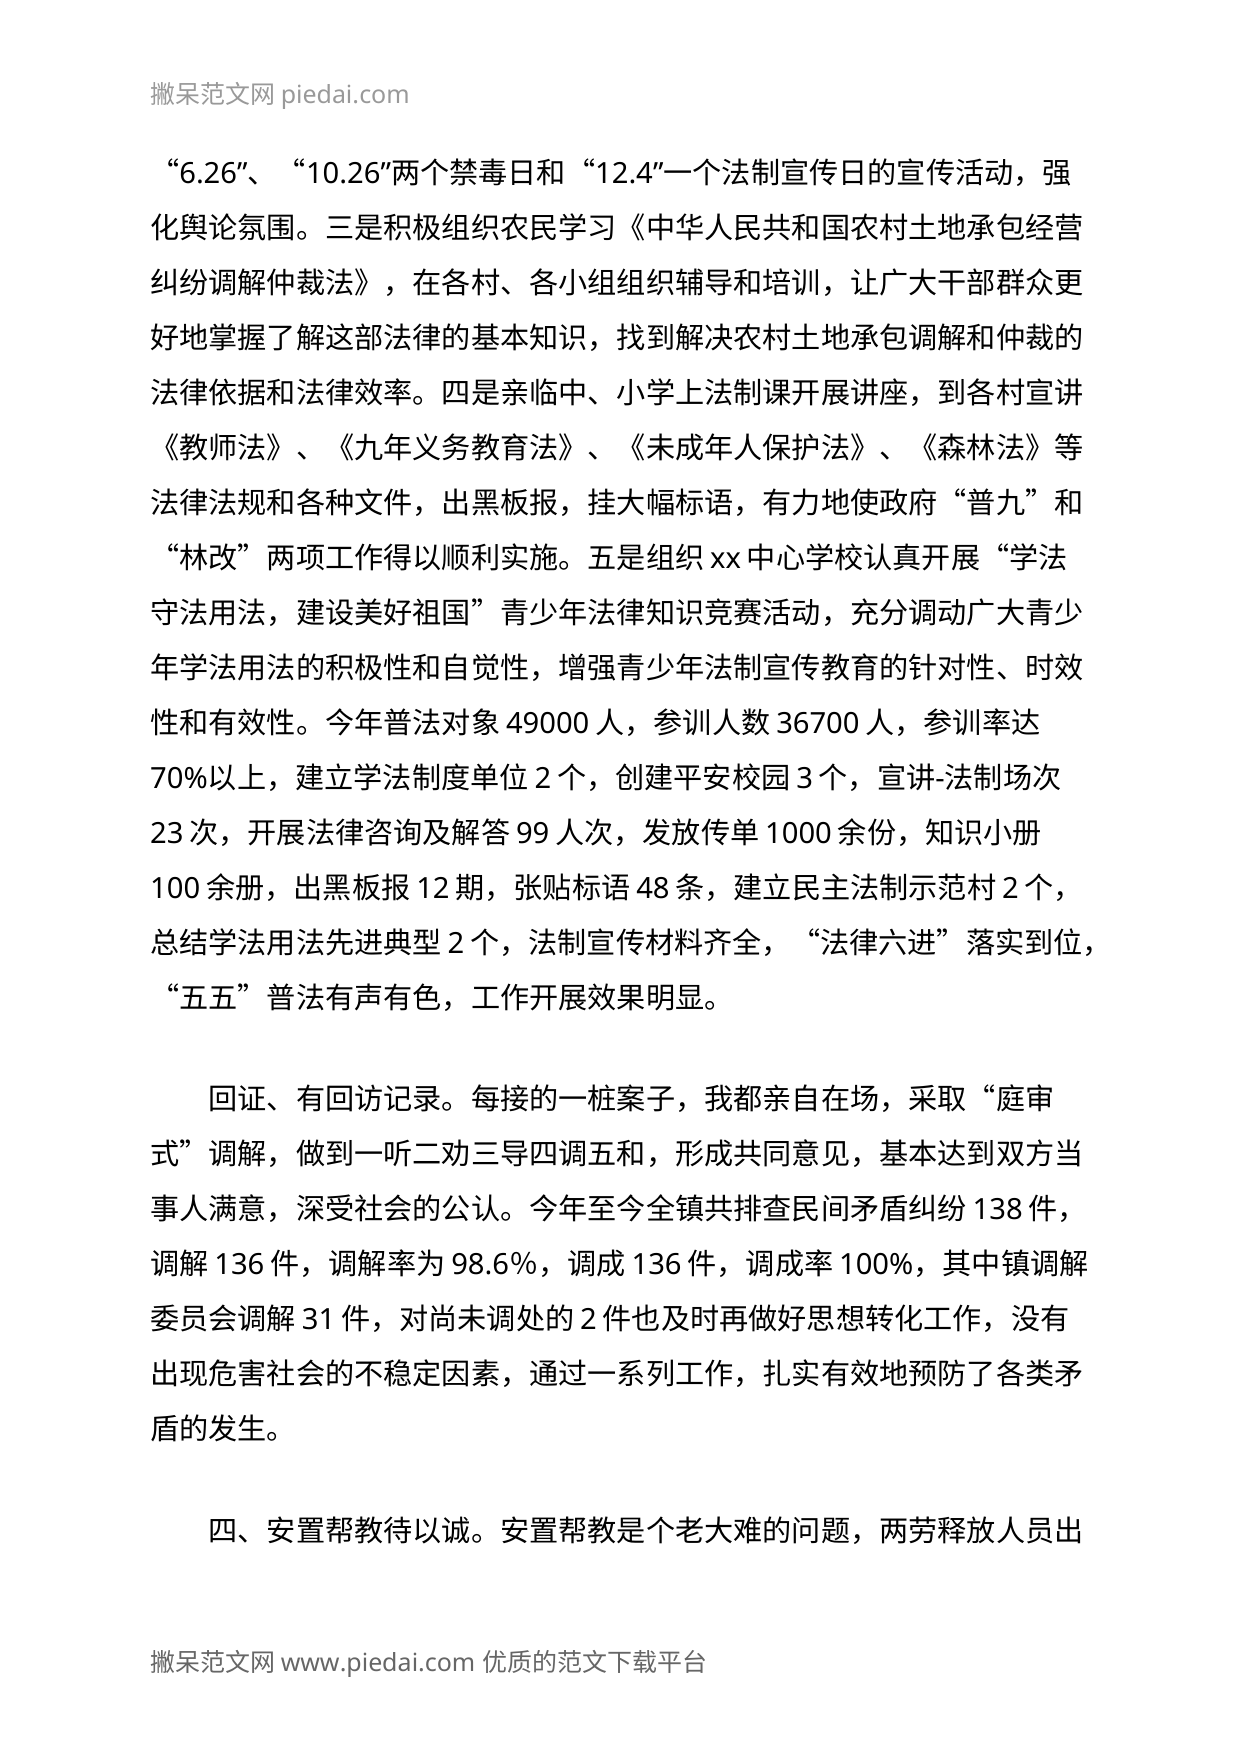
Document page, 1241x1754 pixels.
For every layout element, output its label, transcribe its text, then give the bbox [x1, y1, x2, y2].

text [150, 150, 1090, 1016]
text 回证、有回访记录。每接的一桩案子，我都亲自在场，采取“庭审式”调解，做到一听二劝三导四调五和，形成共同意见，基本达到双方当事人满意，深受社会的公认。今年至今全镇共排查民间矛盾纠纷138件，调解136件，调解率为98.6％，调成136件，调成率100%，其中镇调解委员会调解31件，对尚未调处的2件也及时再做好思想转化工作，没有出现危害社会的不稳定因素，通过一系列工作，扎实有效地预防了各类矛盾的发生。 [150, 1076, 1090, 1448]
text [150, 1507, 1090, 1550]
